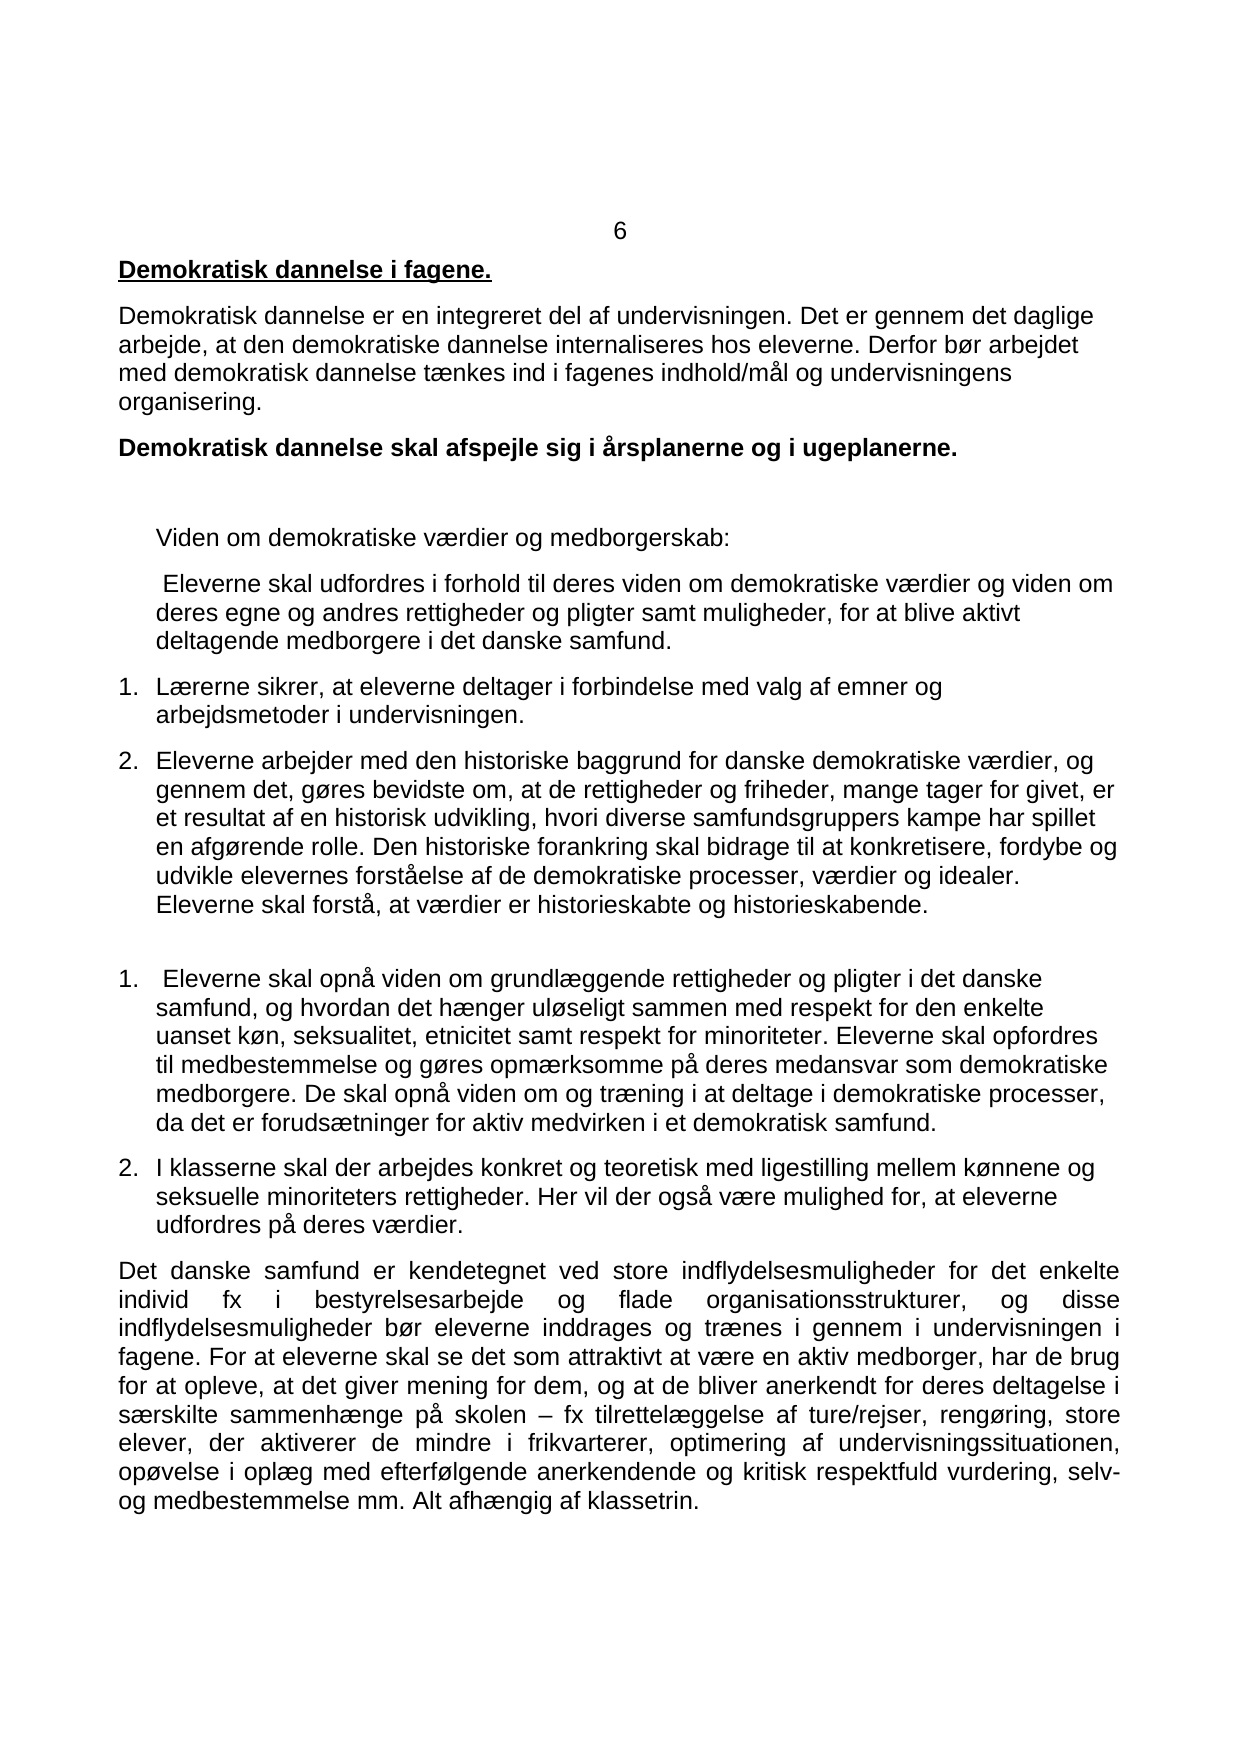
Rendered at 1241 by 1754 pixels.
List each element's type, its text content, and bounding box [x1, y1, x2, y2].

list Eleverne skal udfordres i forhold til deres viden om demokratiske værdier og viden om deres egne og andres rettigheder og pligter samt muligheder, for at blive aktivt deltagende medborgere i det danske samfund. [156, 569, 1122, 655]
text Demokratisk dannelse er en integreret del af undervisningen. Det er gennem det daglige arbejde, at den demokratiske dannelse internaliseres hos eleverne. Derfor bør arbejdet med demokratisk dannelse tænkes ind i fagenes indhold/mål og undervisningens organisering. [118, 301, 1122, 416]
list Viden om demokratiske værdier og medborgerskab: [156, 523, 1122, 552]
text 6 [118, 216, 1122, 245]
text Det danske samfund er kendetegnet ved store indflydelsesmuligheder for det enkelte individ fx i bestyrelsesarbejde og flade organisationsstrukturer, og disse indflydelsesmuligheder bør eleverne inddrages og trænes i gennem i undervisningen i fagene. For at eleverne skal se det som attraktivt at være en aktiv medborger, har de brug for at opleve, at det giver mening for dem, og at de bliver anerkendt for deres deltagelse i særskilte sammenhænge på skolen – fx tilrettelæggelse af ture/rejser, rengøring, store elever, der aktiverer de mindre i frikvarterer, optimering af undervisningssituationen, opøvelse i oplæg med efterfølgende anerkendende og kritisk respektfuld vurdering, selv- og medbestemmelse mm. Alt afhængig af klassetrin. [118, 1256, 1122, 1515]
text Demokratisk dannelse i fagene. [118, 256, 1122, 284]
text Demokratisk dannelse skal afspejle sig i årsplanerne og i ugeplanerne. [118, 433, 1122, 461]
list Lærerne sikrer, at eleverne deltager i forbindelse med valg af emner og arbejdsmetoder i undervisningen. [118, 672, 1122, 729]
list I klasserne skal der arbejdes konkret og teoretisk med ligestilling mellem kønnene og seksuelle minoriteters rettigheder. Her vil der også være mulighed for, at eleverne udfordres på deres værdier. [118, 1153, 1122, 1239]
list Eleverne skal opnå viden om grundlæggende rettigheder og pligter i det danske samfund, og hvordan det hænger uløseligt sammen med respekt for den enkelte uanset køn, seksualitet, etnicitet samt respekt for minoriteter. Eleverne skal opfordres til medbestemmelse og gøres opmærksomme på deres medansvar som demokratiske medborgere. De skal opnå viden om og træning i at deltage i demokratiske processer, da det er forudsætninger for aktiv medvirken i et demokratisk samfund. [118, 964, 1122, 1136]
list Eleverne arbejder med den historiske baggrund for danske demokratiske værdier, og gennem det, gøres bevidste om, at de rettigheder og friheder, mange tager for givet, er et resultat af en historisk udvikling, hvori diverse samfundsgruppers kampe har spillet en afgørende rolle. Den historiske forankring skal bidrage til at konkretisere, fordybe og udvikle elevernes forståelse af de demokratiske processer, værdier og idealer. Eleverne skal forstå, at værdier er historieskabte og historieskabende. [118, 746, 1122, 918]
